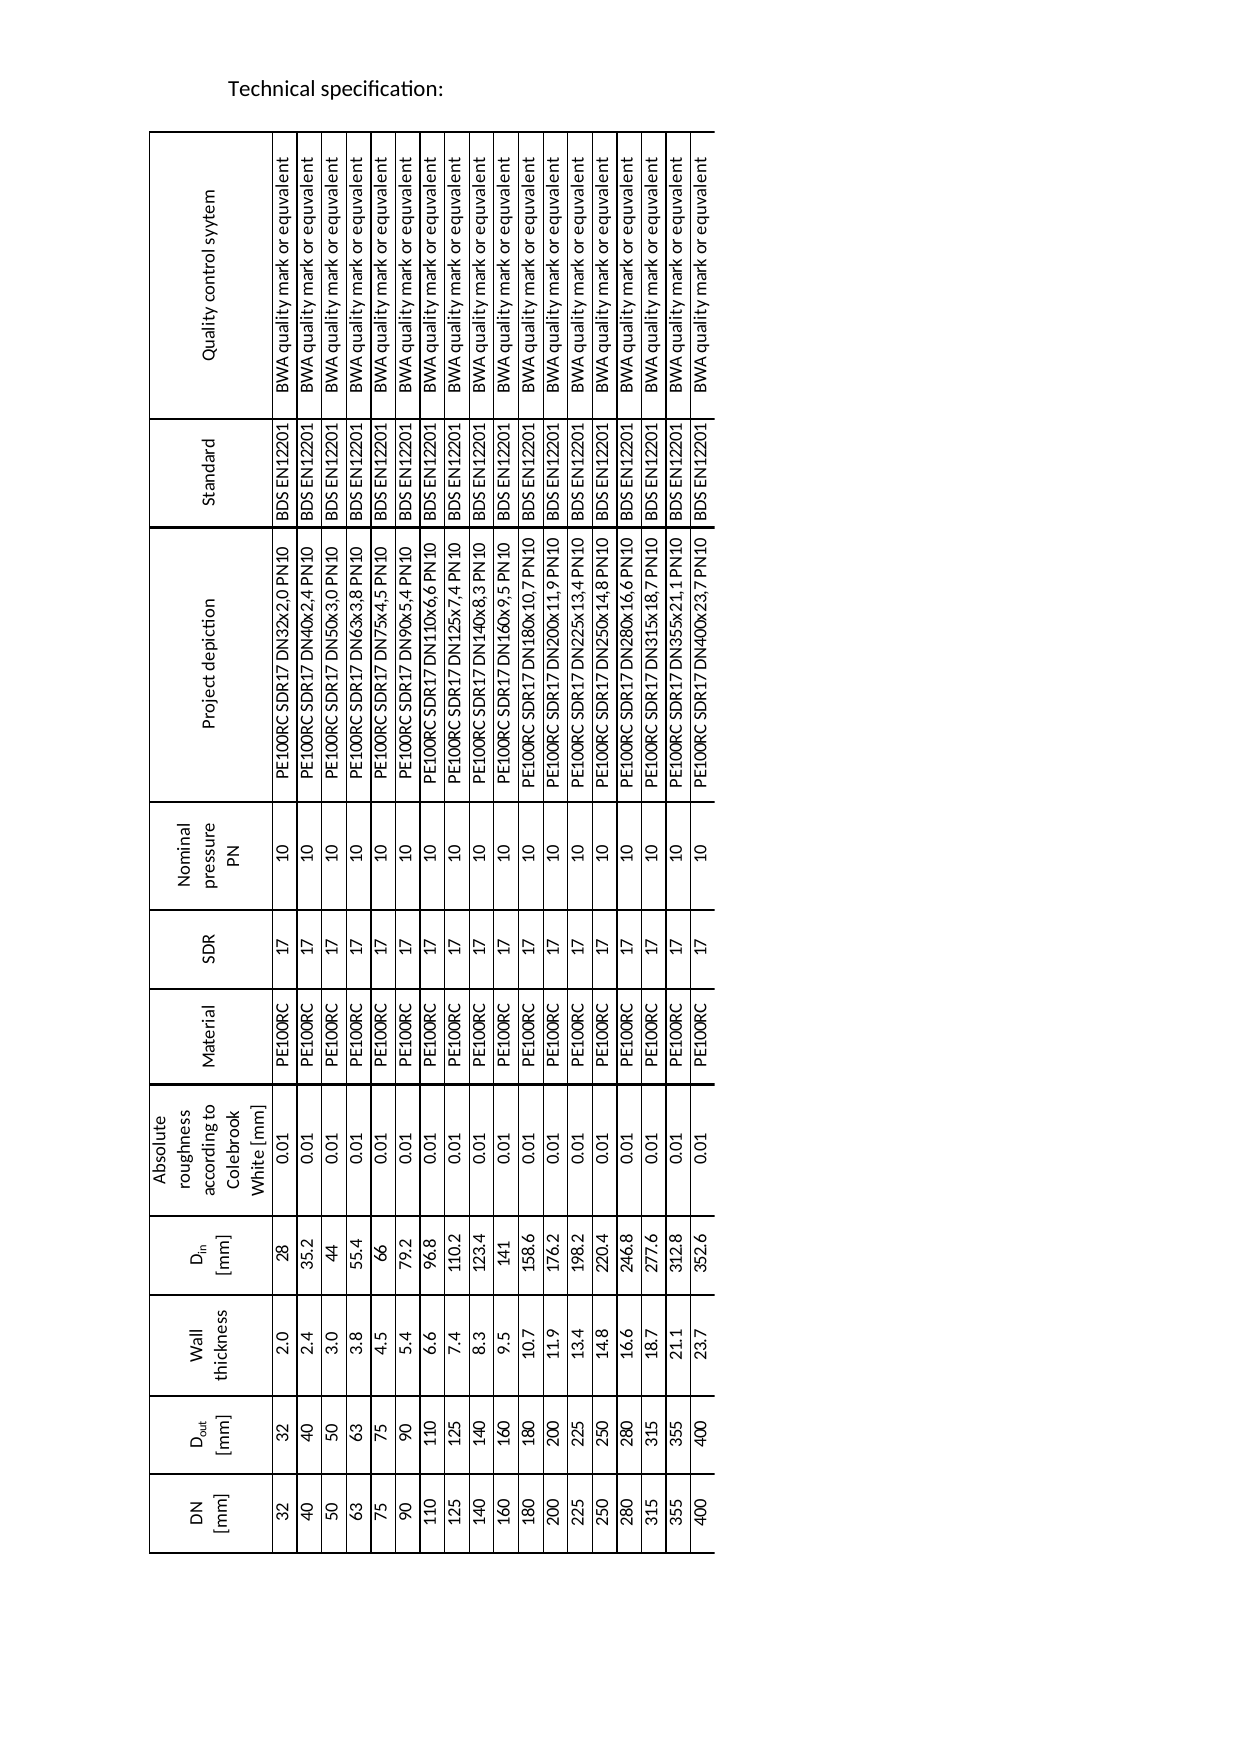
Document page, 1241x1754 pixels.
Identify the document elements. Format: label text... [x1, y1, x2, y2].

list Technical specification: [223, 74, 1122, 102]
